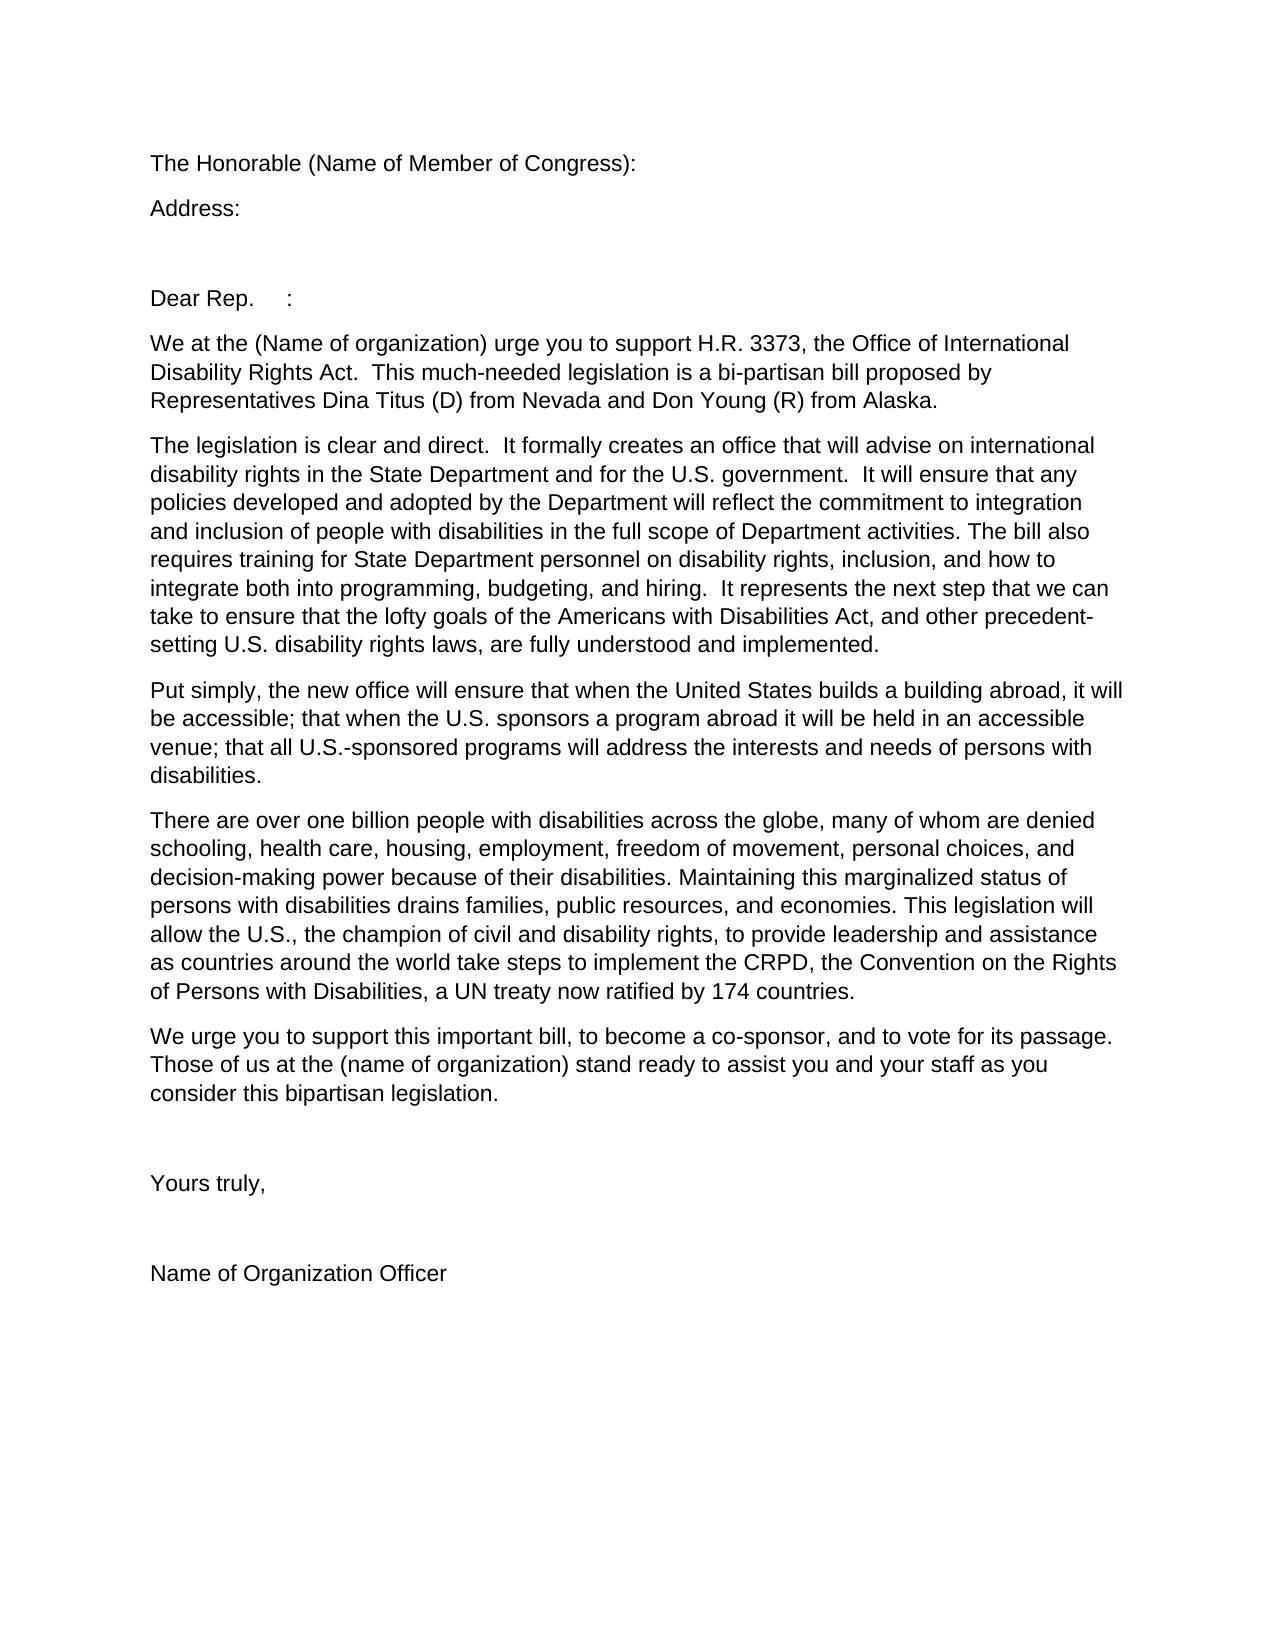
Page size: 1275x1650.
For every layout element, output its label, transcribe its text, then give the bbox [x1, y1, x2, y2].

text Yours truly, [150, 1170, 1125, 1196]
text We at the (Name of organization) urge you to support H.R. 3373, the Office of International Disability Rights Act. This much-needed legislation is a bi-partisan bill proposed by Representatives Dina Titus (D) from Nevada and Don Young (R) from Alaska. [150, 330, 1125, 414]
text Address: [150, 195, 1125, 221]
text There are over one billion people with disabilities across the globe, many of whom are denied schooling, health care, housing, employment, freedom of movement, personal choices, and decision-making power because of their disabilities. Maintaining this marginalized status of persons with disabilities drains families, public resources, and economies. This legislation will allow the U.S., the champion of civil and disability rights, to provide leadership and assistance as countries around the world take steps to implement the CRPD, the Convention on the Rights of Persons with Disabilities, a UN treaty now ratified by 174 countries. [150, 807, 1125, 1004]
text Put simply, the new office will ensure that when the United States builds a building abroad, it will be accessible; that when the U.S. sponsors a program abroad it will be held in an accessible venue; that all U.S.-sponsored programs will address the interests and needs of persons with disabilities. [150, 677, 1125, 788]
text We urge you to support this important bill, to become a co-sponsor, and to vote for its passage. Those of us at the (name of organization) stand ready to assist you and your staff as you consider this bipartisan legislation. [150, 1023, 1125, 1106]
text Dear Rep. : [150, 285, 1125, 312]
text The legislation is clear and direct. It formally creates an office that will advise on international disability rights in the State Department and for the U.S. government. It will ensure that any policies developed and adopted by the Department will reflect the commitment to integration and inclusion of people with disabilities in the full scope of Department activities. The bill also requires training for State Department personnel on disability rights, inclusion, and how to integrate both into programming, budgeting, and hiring. It represents the next step that we can take to ensure that the lofty goals of the Americans with Disabilities Act, and other precedent-setting U.S. disability rights laws, are fully understood and implemented. [150, 432, 1125, 658]
text Name of Organization Officer [150, 1260, 1125, 1286]
text The Honorable (Name of Member of Congress): [150, 150, 1125, 176]
